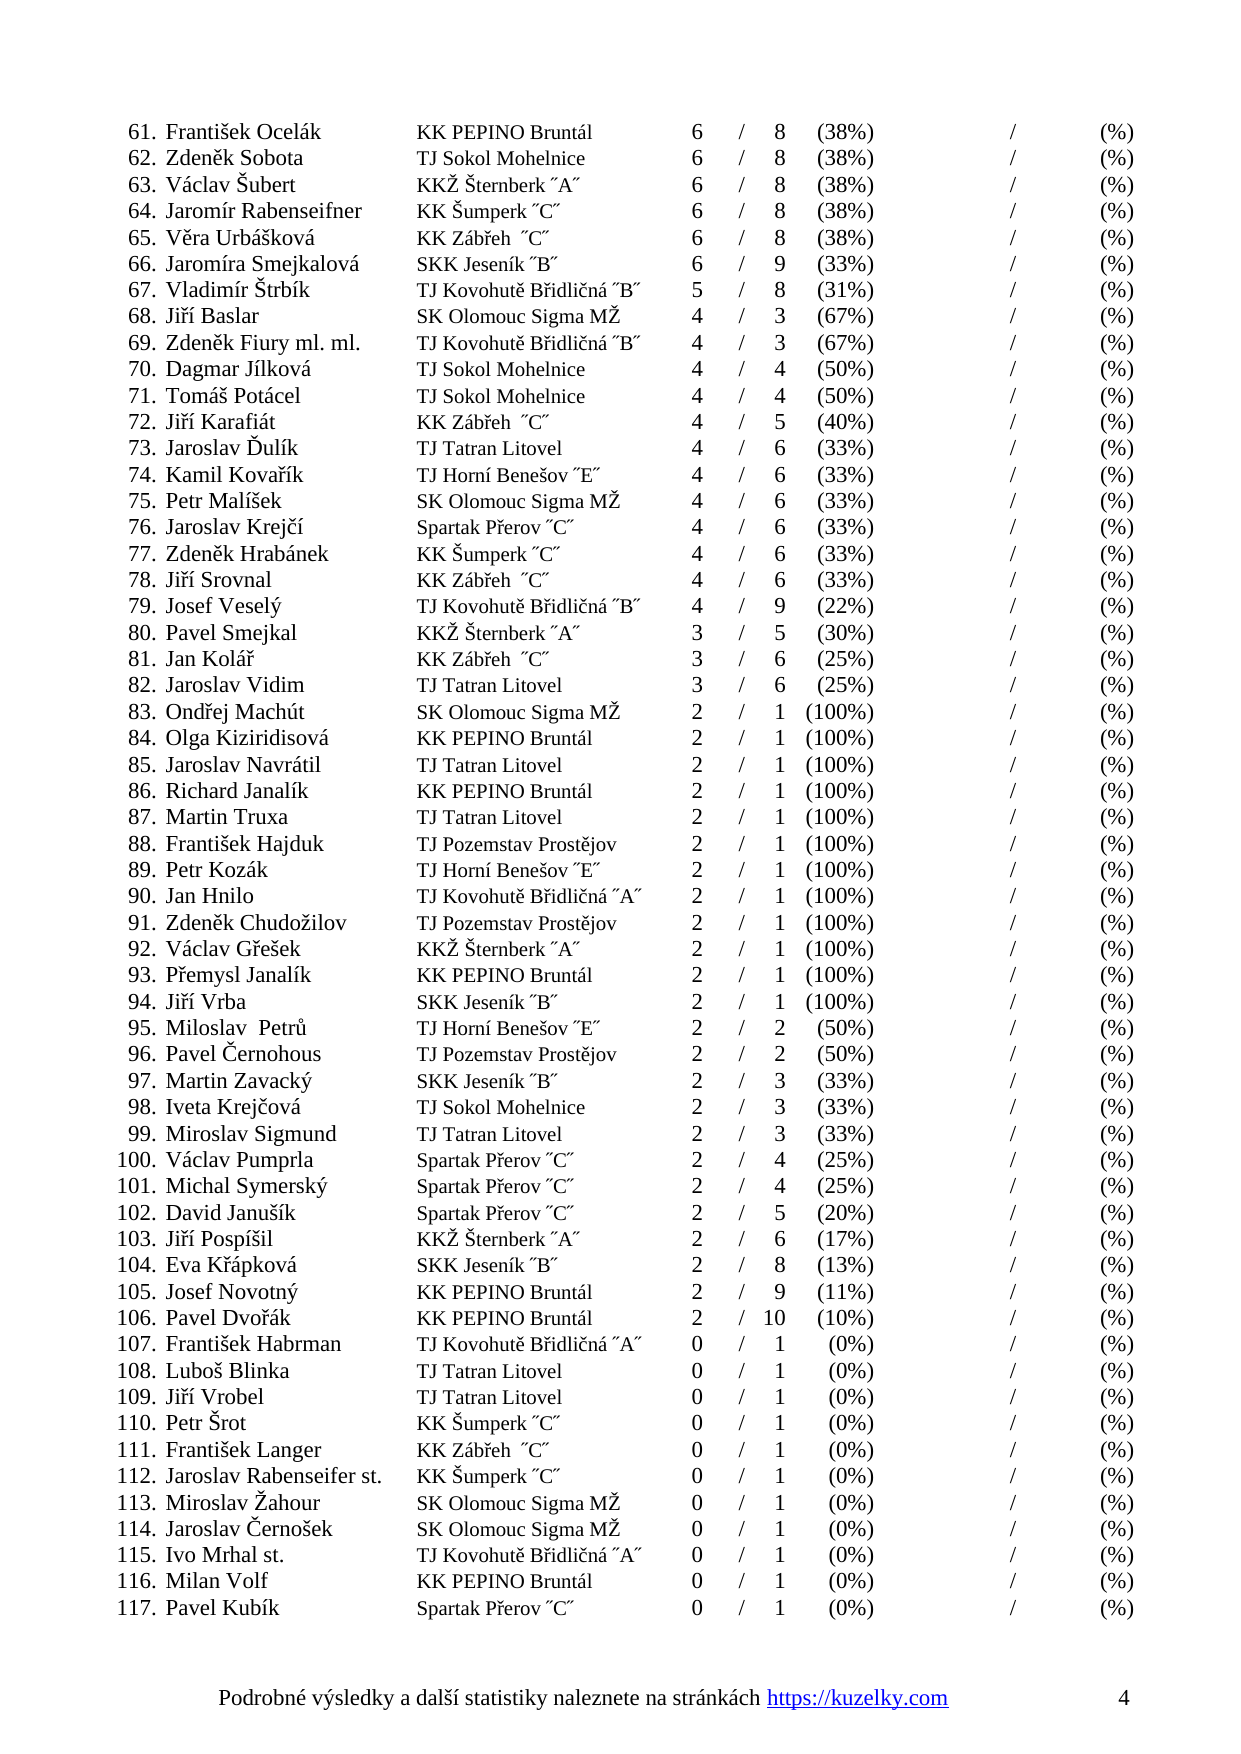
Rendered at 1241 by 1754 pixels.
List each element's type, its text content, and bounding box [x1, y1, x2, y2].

text 61. František Ocelák KK PEPINO Bruntál 6 / 8 (38%) / (%) [106, 118, 1134, 144]
text 117. Pavel Kubík Spartak Přerov ˝C˝ 0 / 1 (0%) / (%) [106, 1594, 1134, 1620]
text 94. Jiří Vrba SKK Jeseník ˝B˝ 2 / 1 (100%) / (%) [106, 988, 1134, 1014]
text 82. Jaroslav Vidim TJ Tatran Litovel 3 / 6 (25%) / (%) [106, 672, 1134, 698]
text 81. Jan Kolář KK Zábřeh ˝C˝ 3 / 6 (25%) / (%) [106, 645, 1134, 672]
text 65. Věra Urbášková KK Zábřeh ˝C˝ 6 / 8 (38%) / (%) [106, 223, 1134, 250]
text 83. Ondřej Machút SK Olomouc Sigma MŽ 2 / 1 (100%) / (%) [106, 698, 1134, 724]
text 100. Václav Pumprla Spartak Přerov ˝C˝ 2 / 4 (25%) / (%) [106, 1146, 1134, 1172]
text 97. Martin Zavacký SKK Jeseník ˝B˝ 2 / 3 (33%) / (%) [106, 1067, 1134, 1093]
text 68. Jiří Baslar SK Olomouc Sigma MŽ 4 / 3 (67%) / (%) [106, 303, 1134, 329]
text 110. Petr Šrot KK Šumperk ˝C˝ 0 / 1 (0%) / (%) [106, 1409, 1134, 1436]
text 66. Jaromíra Smejkalová SKK Jeseník ˝B˝ 6 / 9 (33%) / (%) [106, 250, 1134, 276]
text 95. Miloslav Petrů TJ Horní Benešov ˝E˝ 2 / 2 (50%) / (%) [106, 1014, 1134, 1041]
text 69. Zdeněk Fiury ml. ml. TJ Kovohutě Břidličná ˝B˝ 4 / 3 (67%) / (%) [106, 329, 1134, 355]
text 114. Jaroslav Černošek SK Olomouc Sigma MŽ 0 / 1 (0%) / (%) [106, 1515, 1134, 1541]
text 112. Jaroslav Rabenseifer st. KK Šumperk ˝C˝ 0 / 1 (0%) / (%) [106, 1462, 1134, 1488]
text 89. Petr Kozák TJ Horní Benešov ˝E˝ 2 / 1 (100%) / (%) [106, 856, 1134, 882]
text 73. Jaroslav Ďulík TJ Tatran Litovel 4 / 6 (33%) / (%) [106, 434, 1134, 461]
text 64. Jaromír Rabenseifner KK Šumperk ˝C˝ 6 / 8 (38%) / (%) [106, 197, 1134, 223]
text 106. Pavel Dvořák KK PEPINO Bruntál 2 / 10 (10%) / (%) [106, 1304, 1134, 1330]
text 98. Iveta Krejčová TJ Sokol Mohelnice 2 / 3 (33%) / (%) [106, 1093, 1134, 1119]
text 96. Pavel Černohous TJ Pozemstav Prostějov 2 / 2 (50%) / (%) [106, 1041, 1134, 1067]
text 78. Jiří Srovnal KK Zábřeh ˝C˝ 4 / 6 (33%) / (%) [106, 566, 1134, 592]
text 102. David Janušík Spartak Přerov ˝C˝ 2 / 5 (20%) / (%) [106, 1199, 1134, 1225]
text 111. František Langer KK Zábřeh ˝C˝ 0 / 1 (0%) / (%) [106, 1436, 1134, 1462]
text 84. Olga Kiziridisová KK PEPINO Bruntál 2 / 1 (100%) / (%) [106, 724, 1134, 751]
text 108. Luboš Blinka TJ Tatran Litovel 0 / 1 (0%) / (%) [106, 1357, 1134, 1383]
text 116. Milan Volf KK PEPINO Bruntál 0 / 1 (0%) / (%) [106, 1568, 1134, 1594]
text 71. Tomáš Potácel TJ Sokol Mohelnice 4 / 4 (50%) / (%) [106, 382, 1134, 408]
text 87. Martin Truxa TJ Tatran Litovel 2 / 1 (100%) / (%) [106, 803, 1134, 830]
text 104. Eva Křápková SKK Jeseník ˝B˝ 2 / 8 (13%) / (%) [106, 1251, 1134, 1278]
text 91. Zdeněk Chudožilov TJ Pozemstav Prostějov 2 / 1 (100%) / (%) [106, 909, 1134, 935]
text 101. Michal Symerský Spartak Přerov ˝C˝ 2 / 4 (25%) / (%) [106, 1172, 1134, 1199]
text 85. Jaroslav Navrátil TJ Tatran Litovel 2 / 1 (100%) / (%) [106, 751, 1134, 777]
text 76. Jaroslav Krejčí Spartak Přerov ˝C˝ 4 / 6 (33%) / (%) [106, 513, 1134, 540]
text 88. František Hajduk TJ Pozemstav Prostějov 2 / 1 (100%) / (%) [106, 830, 1134, 856]
text 93. Přemysl Janalík KK PEPINO Bruntál 2 / 1 (100%) / (%) [106, 961, 1134, 988]
text 92. Václav Gřešek KKŽ Šternberk ˝A˝ 2 / 1 (100%) / (%) [106, 935, 1134, 961]
text 115. Ivo Mrhal st. TJ Kovohutě Břidličná ˝A˝ 0 / 1 (0%) / (%) [106, 1541, 1134, 1568]
text 63. Václav Šubert KKŽ Šternberk ˝A˝ 6 / 8 (38%) / (%) [106, 171, 1134, 197]
text 67. Vladimír Štrbík TJ Kovohutě Břidličná ˝B˝ 5 / 8 (31%) / (%) [106, 276, 1134, 303]
text 79. Josef Veselý TJ Kovohutě Břidličná ˝B˝ 4 / 9 (22%) / (%) [106, 592, 1134, 619]
text 99. Miroslav Sigmund TJ Tatran Litovel 2 / 3 (33%) / (%) [106, 1119, 1134, 1146]
text 90. Jan Hnilo TJ Kovohutě Břidličná ˝A˝ 2 / 1 (100%) / (%) [106, 882, 1134, 909]
text 77. Zdeněk Hrabánek KK Šumperk ˝C˝ 4 / 6 (33%) / (%) [106, 540, 1134, 566]
text 62. Zdeněk Sobota TJ Sokol Mohelnice 6 / 8 (38%) / (%) [106, 144, 1134, 171]
text 113. Miroslav Žahour SK Olomouc Sigma MŽ 0 / 1 (0%) / (%) [106, 1488, 1134, 1515]
text 75. Petr Malíšek SK Olomouc Sigma MŽ 4 / 6 (33%) / (%) [106, 487, 1134, 513]
text 105. Josef Novotný KK PEPINO Bruntál 2 / 9 (11%) / (%) [106, 1278, 1134, 1304]
text 86. Richard Janalík KK PEPINO Bruntál 2 / 1 (100%) / (%) [106, 777, 1134, 803]
text 74. Kamil Kovařík TJ Horní Benešov ˝E˝ 4 / 6 (33%) / (%) [106, 461, 1134, 487]
text 107. František Habrman TJ Kovohutě Břidličná ˝A˝ 0 / 1 (0%) / (%) [106, 1330, 1134, 1357]
text 70. Dagmar Jílková TJ Sokol Mohelnice 4 / 4 (50%) / (%) [106, 355, 1134, 382]
text 109. Jiří Vrobel TJ Tatran Litovel 0 / 1 (0%) / (%) [106, 1383, 1134, 1409]
text 80. Pavel Smejkal KKŽ Šternberk ˝A˝ 3 / 5 (30%) / (%) [106, 619, 1134, 645]
text 72. Jiří Karafiát KK Zábřeh ˝C˝ 4 / 5 (40%) / (%) [106, 408, 1134, 434]
text 103. Jiří Pospíšil KKŽ Šternberk ˝A˝ 2 / 6 (17%) / (%) [106, 1225, 1134, 1251]
